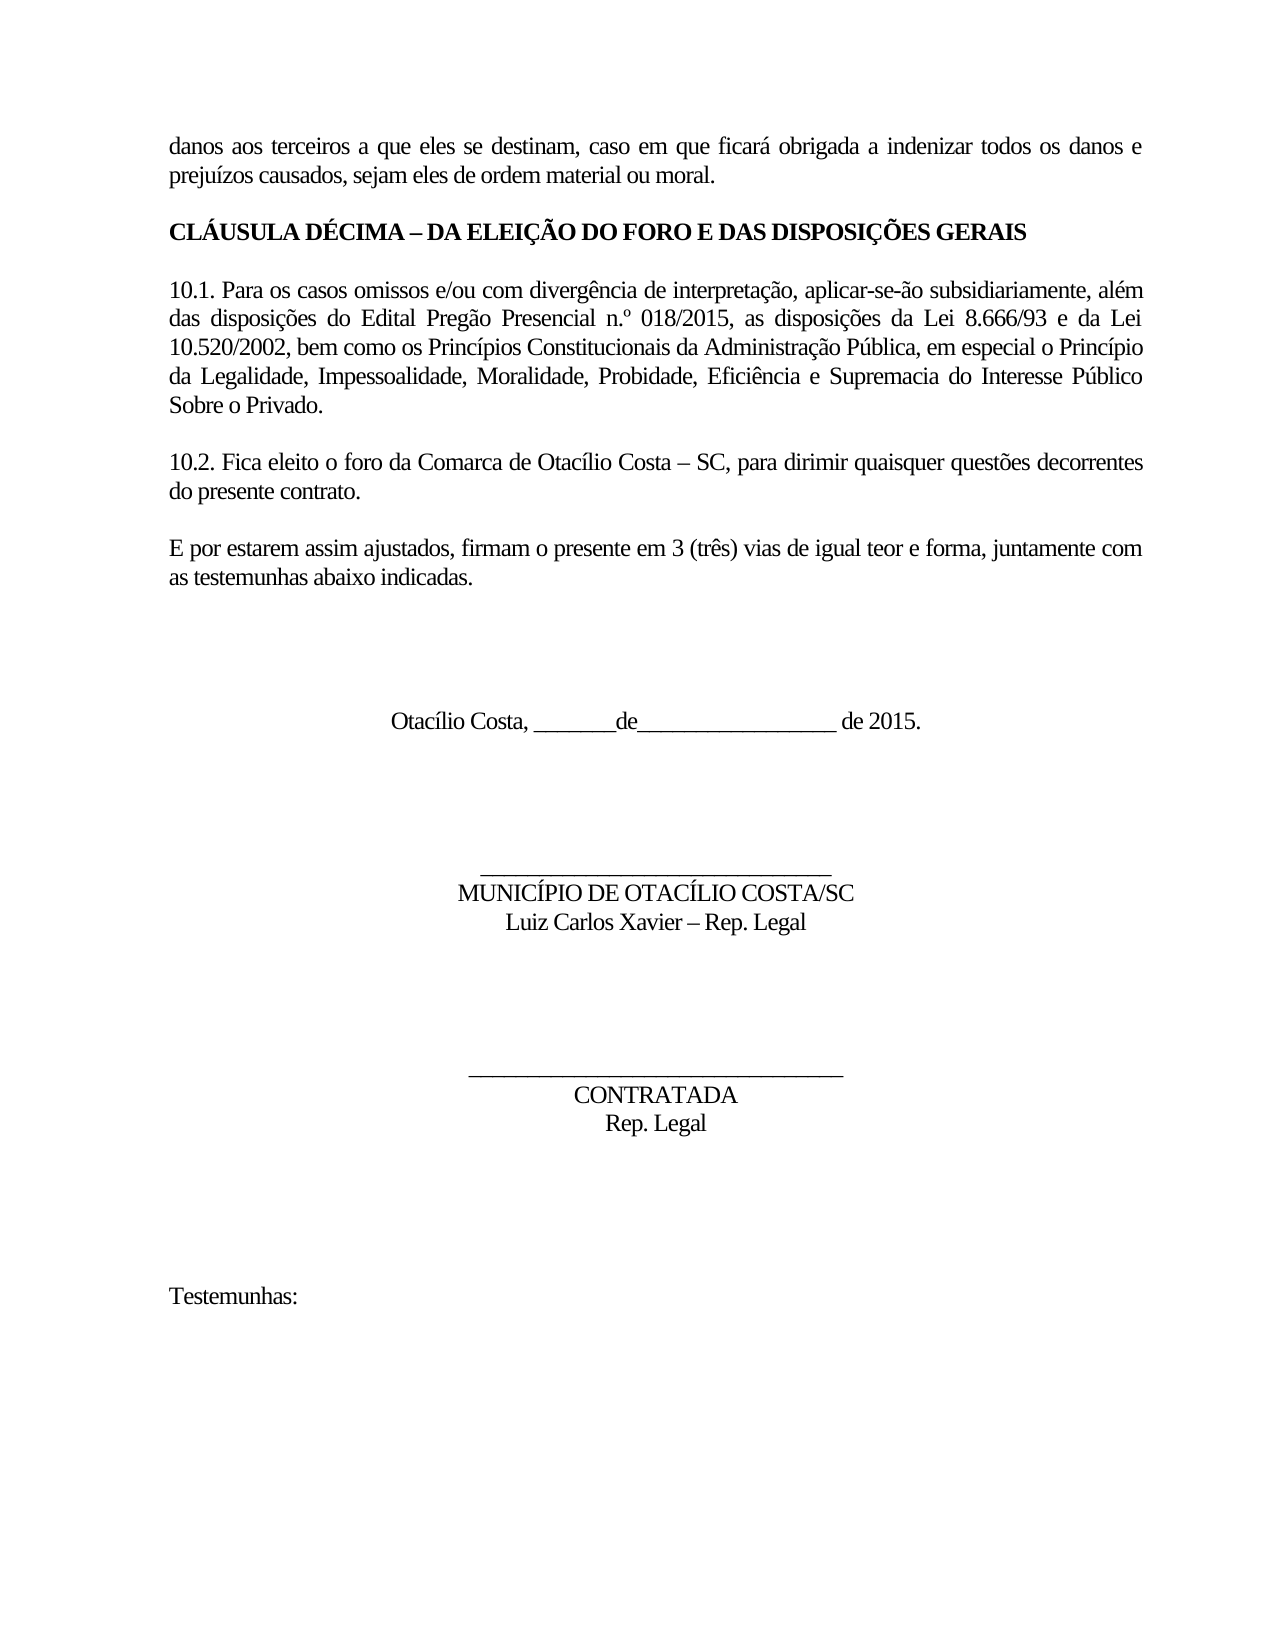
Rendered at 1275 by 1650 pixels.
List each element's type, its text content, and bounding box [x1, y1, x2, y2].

text CLÁUSULA DÉCIMA – DA ELEIÇÃO DO FORO E DAS DISPOSIÇÕES GERAIS [169, 217, 1144, 246]
text MUNICÍPIO DE OTACÍLIO COSTA/SC [169, 878, 1144, 907]
text Otacílio Costa, _______de_________________ de 2015. [169, 706, 1144, 735]
text Luiz Carlos Xavier – Rep. Legal [169, 907, 1144, 936]
text ______________________________ [169, 850, 1144, 878]
text ________________________________ [169, 1051, 1144, 1080]
text 10.1. Para os casos omissos e/ou com divergência de interpretação, aplicar-se-ão subsidiariamente, além das disposições do Edital Pregão Presencial n.º 018/2015, as disposições da Lei 8.666/93 e da Lei 10.520/2002, bem como os Princípios Constitucionais da Administração Pública, em especial o Princípio da Legalidade, Impessoalidade, Moralidade, Probidade, Eficiência e Supremacia do Interesse Público Sobre o Privado. [169, 275, 1144, 418]
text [169, 131, 1144, 188]
text Rep. Legal [169, 1108, 1144, 1137]
text CONTRATADA [169, 1080, 1144, 1108]
text Testemunhas: [169, 1281, 1144, 1310]
text E por estarem assim ajustados, firmam o presente em 3 (três) vias de igual teor e forma, juntamente com as testemunhas abaixo indicadas. [169, 533, 1144, 591]
text 10.2. Fica eleito o foro da Comarca de Otacílio Costa – SC, para dirimir quaisquer questões decorrentes do presente contrato. [169, 447, 1144, 505]
